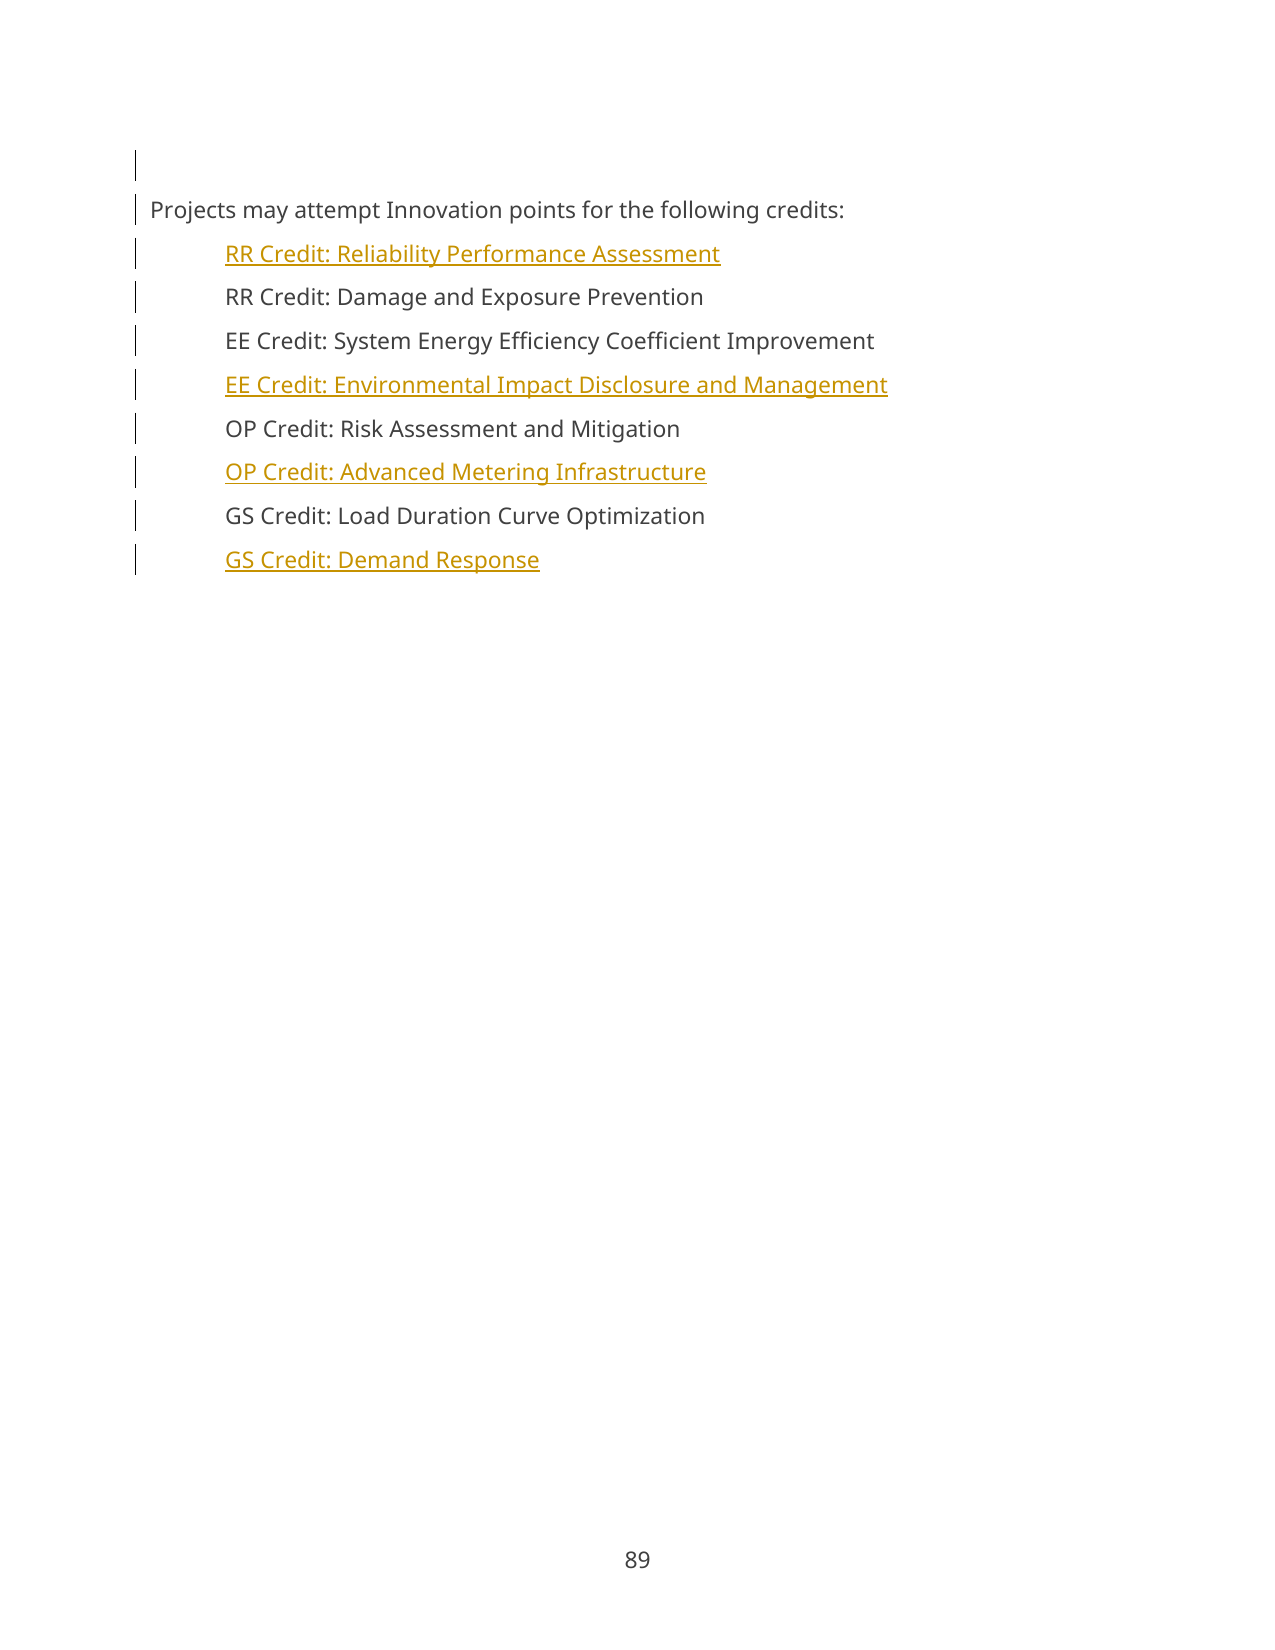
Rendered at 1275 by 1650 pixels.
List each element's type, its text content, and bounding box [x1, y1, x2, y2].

text EE Credit: System Energy Efficiency Coefficient Improvement [225, 325, 1125, 356]
text OP Credit: Risk Assessment and Mitigation [225, 412, 1125, 444]
text RR Credit: Damage and Exposure Prevention [225, 281, 1125, 312]
text GS Credit: Load Duration Curve Optimization [225, 500, 1125, 531]
text Projects may attempt Innovation points for the following credits: [150, 194, 1125, 225]
